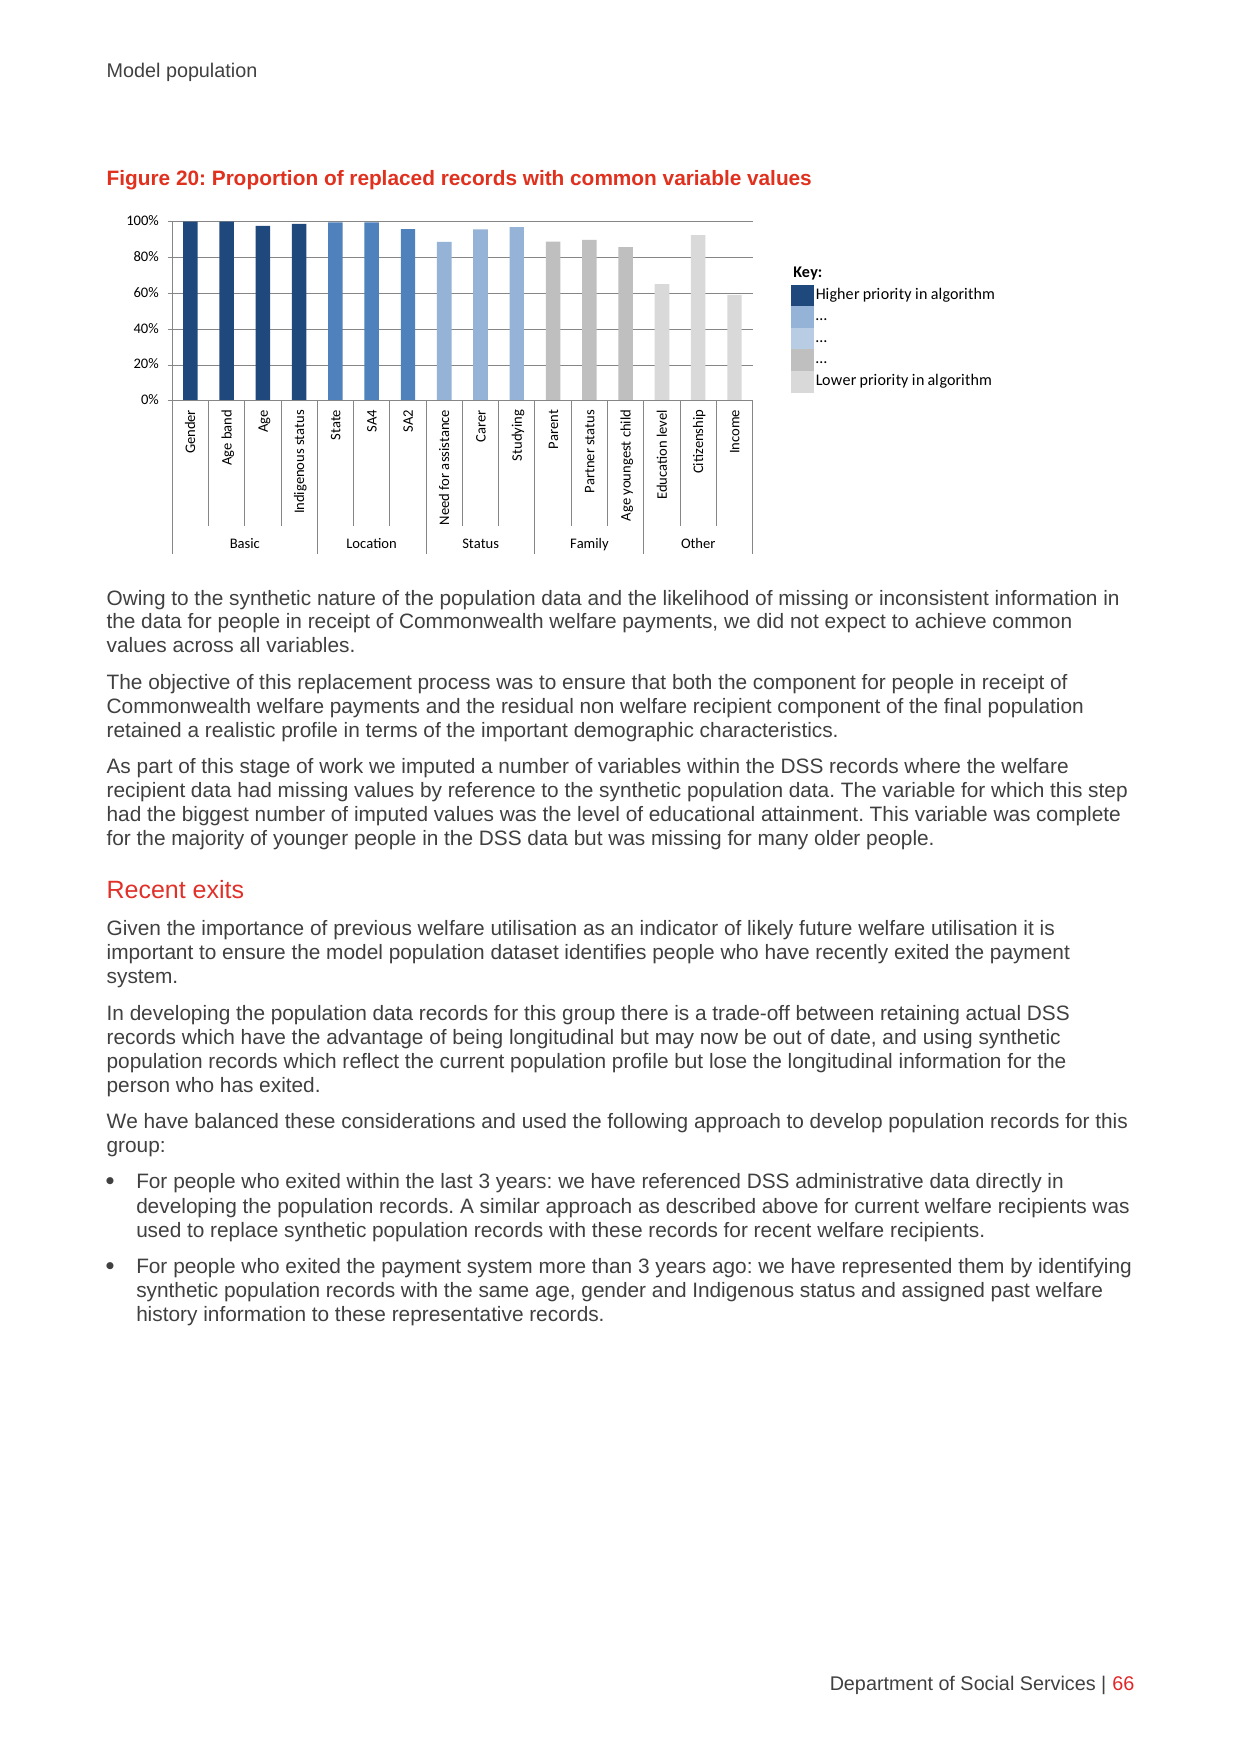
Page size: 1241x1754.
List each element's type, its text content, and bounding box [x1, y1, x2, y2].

list We have balanced these considerations and used the following approach to develop population records for this group: [106, 1109, 1134, 1157]
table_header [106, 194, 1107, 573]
list For people who exited within the last 3 years: we have referenced DSS administrative data directly in developing the population records. A similar approach as described above for current welfare recipients was used to replace synthetic population records with these records for recent welfare recipients. [106, 1169, 1134, 1241]
list Given the importance of previous welfare utilisation as an indicator of likely future welfare utilisation it is important to ensure the model population dataset identifies people who have recently exited the payment system. [106, 916, 1134, 988]
list The objective of this replacement process was to ensure that both the component for people in receipt of Commonwealth welfare payments and the residual non welfare recipient component of the final population retained a realistic profile in terms of the important demographic characteristics. [106, 670, 1134, 742]
list Owing to the synthetic nature of the population data and the likelihood of missing or inconsistent information in the data for people in receipt of Commonwealth welfare payments, we did not expect to achieve common values across all variables. [106, 585, 1134, 657]
list In developing the population data records for this group there is a trade-off between retaining actual DSS records which have the advantage of being longitudinal but may now be out of date, and using synthetic population records which reflect the current population profile but lose the longitudinal information for the person who has exited. [106, 1001, 1134, 1096]
list As part of this stage of work we imputed a number of variables within the DSS records where the welfare recipient data had missing values by reference to the synthetic population data. The variable for which this step had the biggest number of imputed values was the level of educational attainment. This variable was complete for the majority of younger people in the DSS data but was missing for many older people. [106, 754, 1134, 850]
subtitle Recent exits [106, 875, 1134, 904]
list For people who exited the payment system more than 3 years ago: we have represented them by identifying synthetic population records with the same age, gender and Indigenous status and assigned past welfare history information to these representative records. [106, 1254, 1134, 1326]
